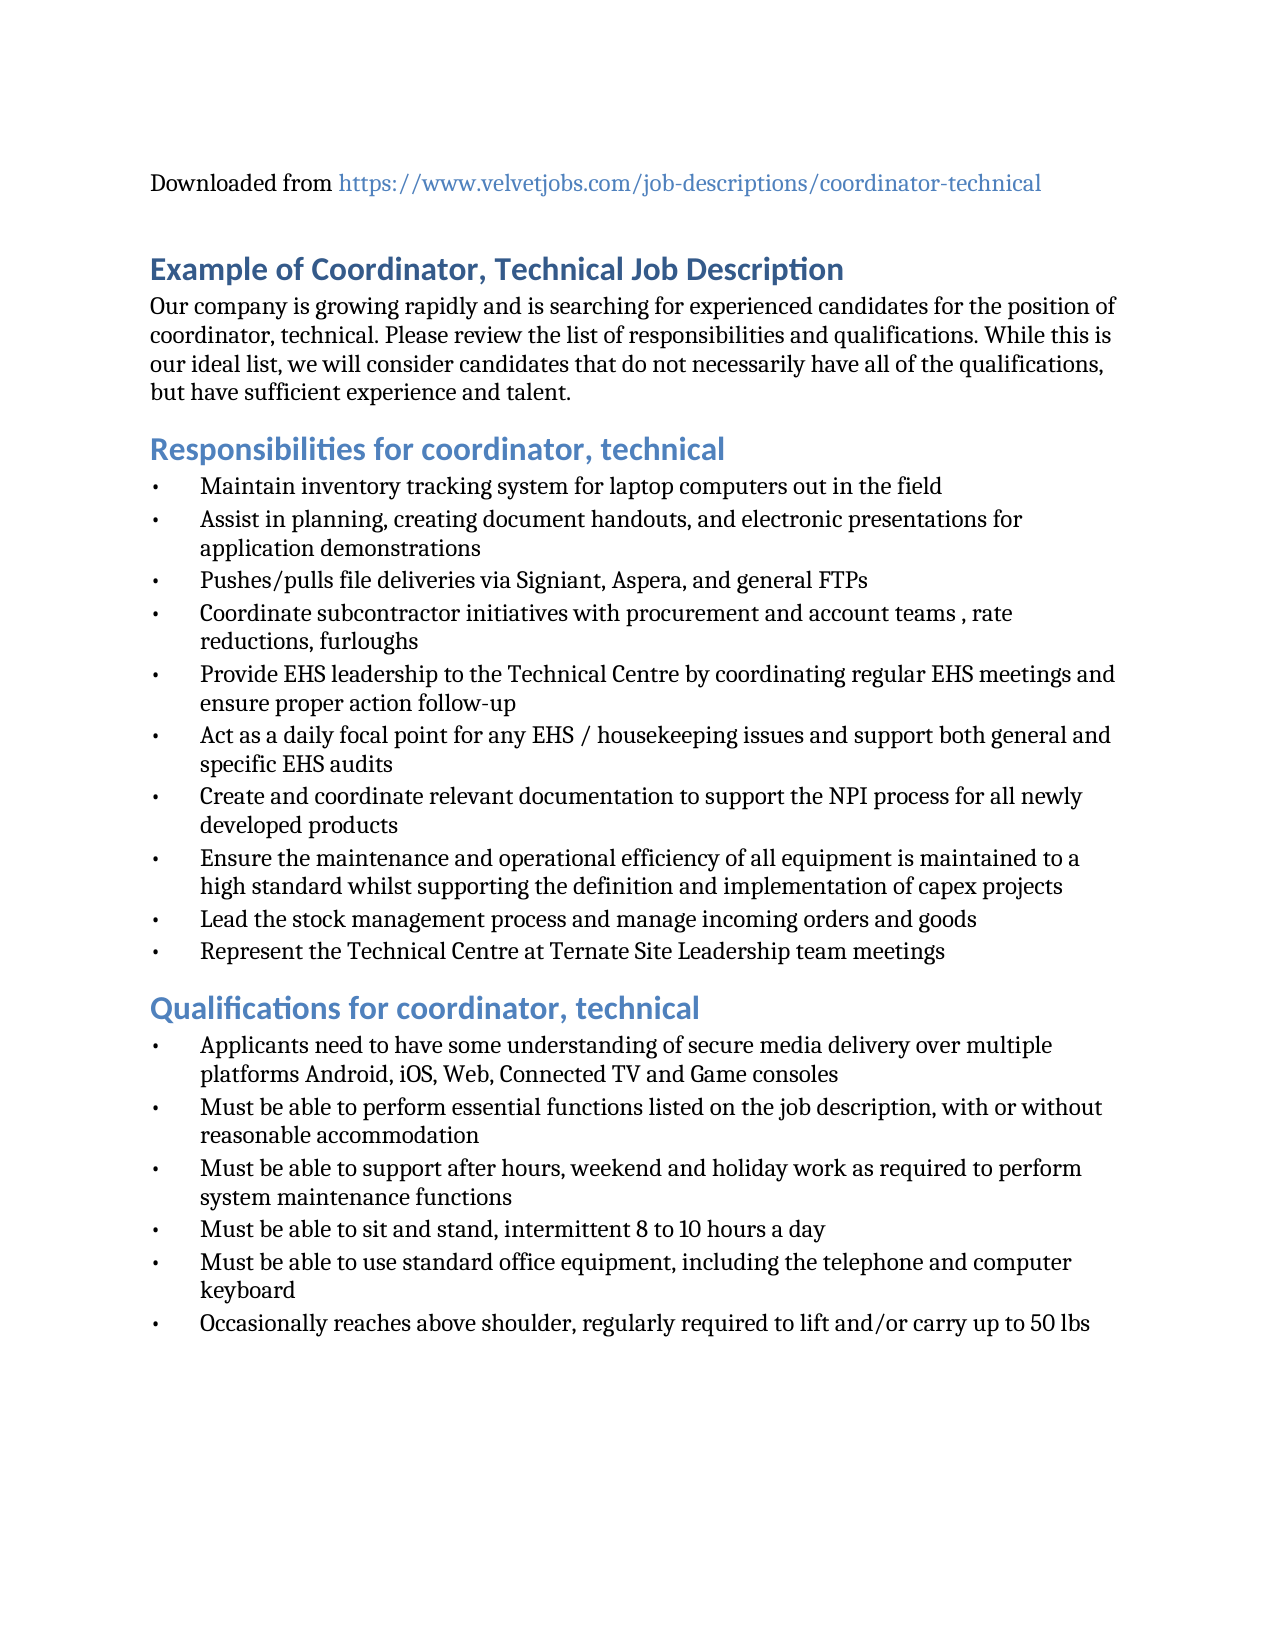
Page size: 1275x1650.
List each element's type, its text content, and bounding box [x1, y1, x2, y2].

subtitle Responsibilities for coordinator, technical [150, 428, 1125, 468]
list Act as a daily focal point for any EHS / housekeeping issues and support both general and specific EHS audits [150, 721, 1125, 778]
list Assist in planning, creating document handouts, and electronic presentations for application demonstrations [150, 505, 1125, 562]
list Coordinate subcontractor initiatives with procurement and account teams , rate reductions, furloughs [150, 598, 1125, 656]
list Lead the stock management process and manage incoming orders and goods [150, 905, 1125, 933]
text Our company is growing rapidly and is searching for experienced candidates for the position of coordinator, technical. Please review the list of responsibilities and qualifications. While this is our ideal list, we will consider candidates that do not necessarily have all of the qualifications, but have sufficient experience and talent. [150, 292, 1125, 407]
list Provide EHS leadership to the Technical Centre by coordinating regular EHS meetings and ensure proper action follow-up [150, 660, 1125, 717]
list Ensure the maintenance and operational efficiency of all equipment is maintained to a high standard whilst supporting the definition and implementation of capex projects [150, 843, 1125, 901]
text Downloaded from https://www.velvetjobs.com/job-descriptions/coordinator-technical [150, 169, 1125, 197]
subtitle Example of Coordinator, Technical Job Description [150, 247, 1125, 288]
list Must be able to support after hours, weekend and holiday work as required to perform system maintenance functions [150, 1154, 1125, 1211]
list Must be able to use standard office equipment, including the telephone and computer keyboard [150, 1248, 1125, 1305]
list Occasionally reaches above shoulder, regularly required to lift and/or carry up to 50 lbs [150, 1309, 1125, 1338]
list Maintain inventory tracking system for laptop computers out in the field [150, 472, 1125, 501]
list Must be able to sit and stand, intermittent 8 to 10 hours a day [150, 1215, 1125, 1244]
subtitle Qualifications for coordinator, technical [150, 987, 1125, 1028]
list Pushes/pulls file deliveries via Signiant, Aspera, and general FTPs [150, 566, 1125, 595]
list Must be able to perform essential functions listed on the job description, with or without reasonable accommodation [150, 1093, 1125, 1150]
list Applicants need to have some understanding of secure media delivery over multiple platforms Android, iOS, Web, Connected TV and Game consoles [150, 1031, 1125, 1089]
list Create and coordinate relevant documentation to support the NPI process for all newly developed products [150, 782, 1125, 840]
list Represent the Technical Centre at Ternate Site Leadership team meetings [150, 937, 1125, 966]
